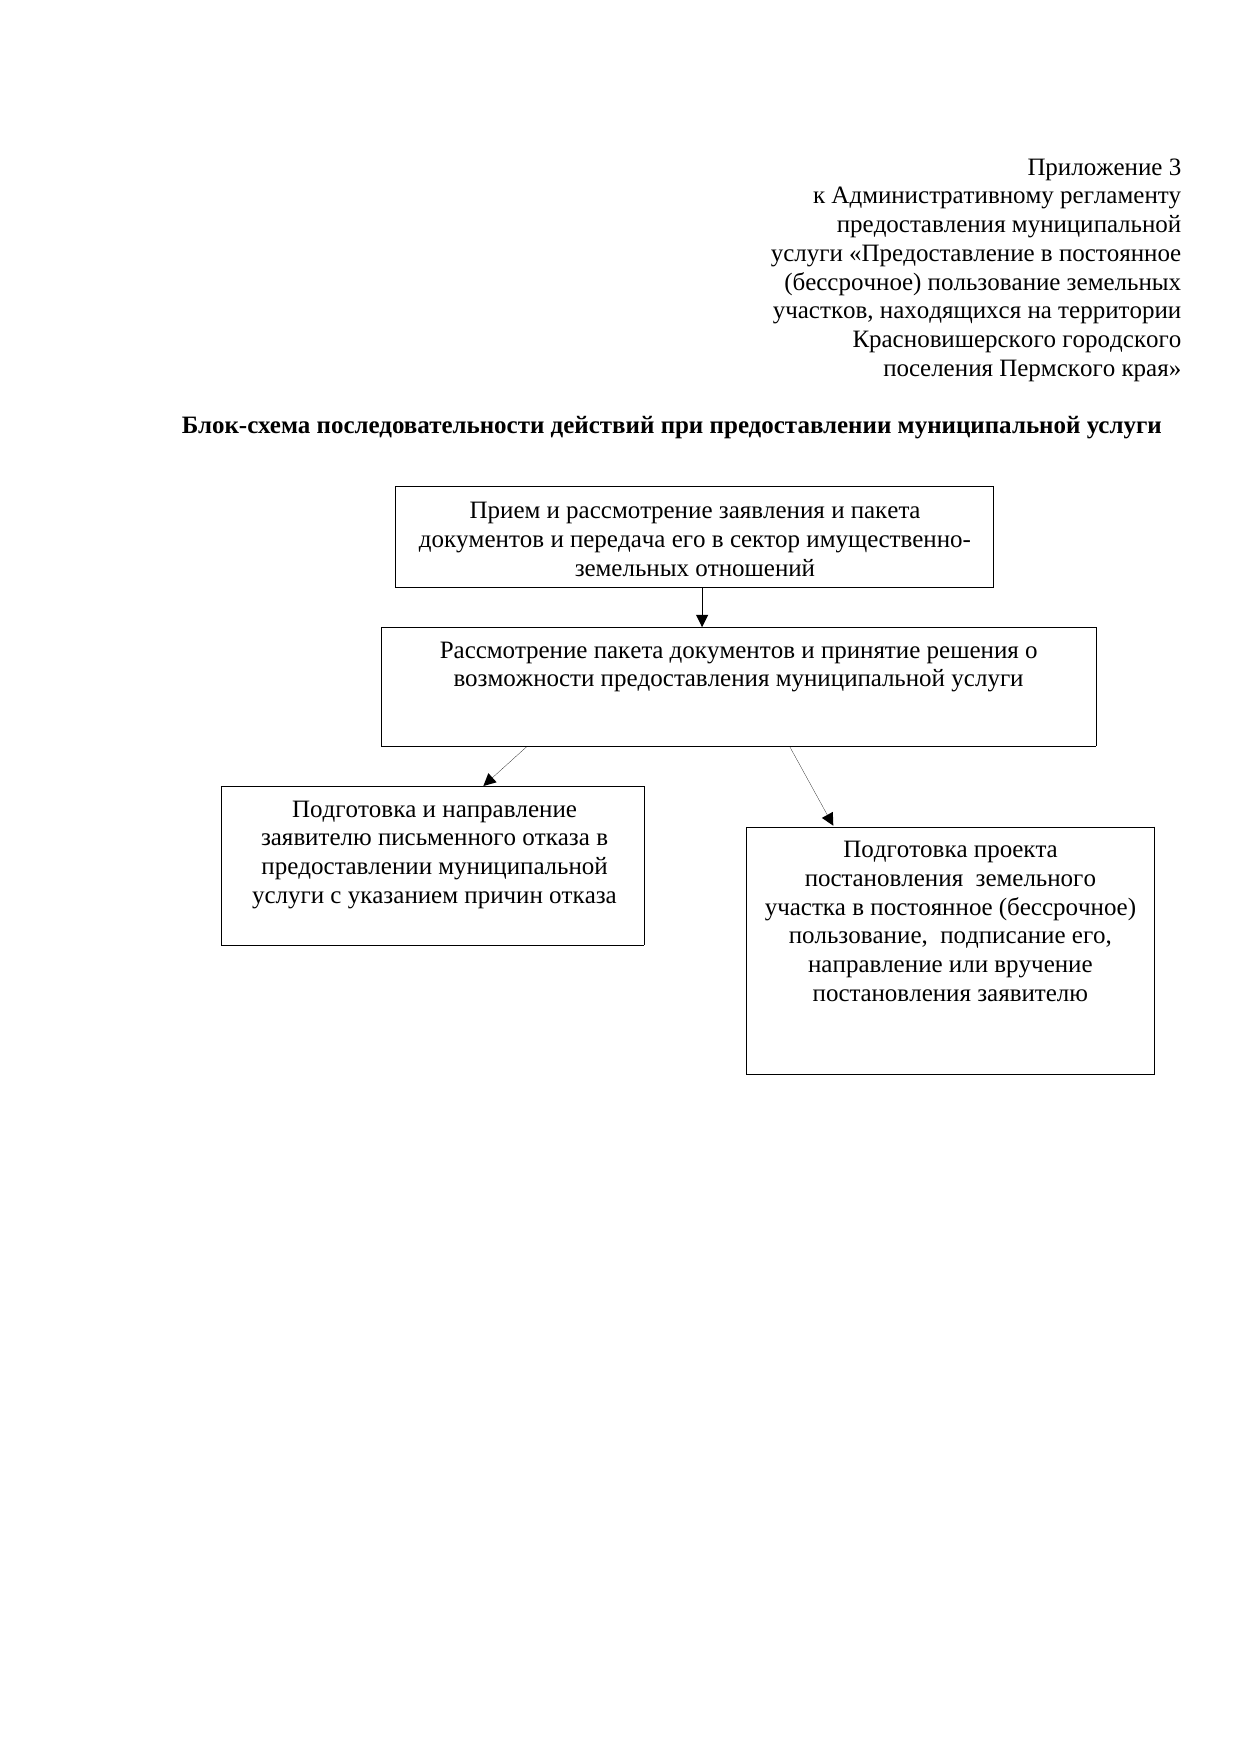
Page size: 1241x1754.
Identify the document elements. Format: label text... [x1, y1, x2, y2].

text предоставления муниципальной [162, 209, 1181, 238]
text услуги «Предоставление в постоянное (бессрочное) пользование земельных участков, находящихся на территории Красновишерского городского поселения Пермского края» [752, 238, 1181, 382]
text Блок-схема последовательности действий при предоставлении муниципальной услуги [162, 410, 1181, 439]
text Приложение 3 [162, 152, 1181, 180]
text к Административному регламенту [162, 180, 1181, 209]
